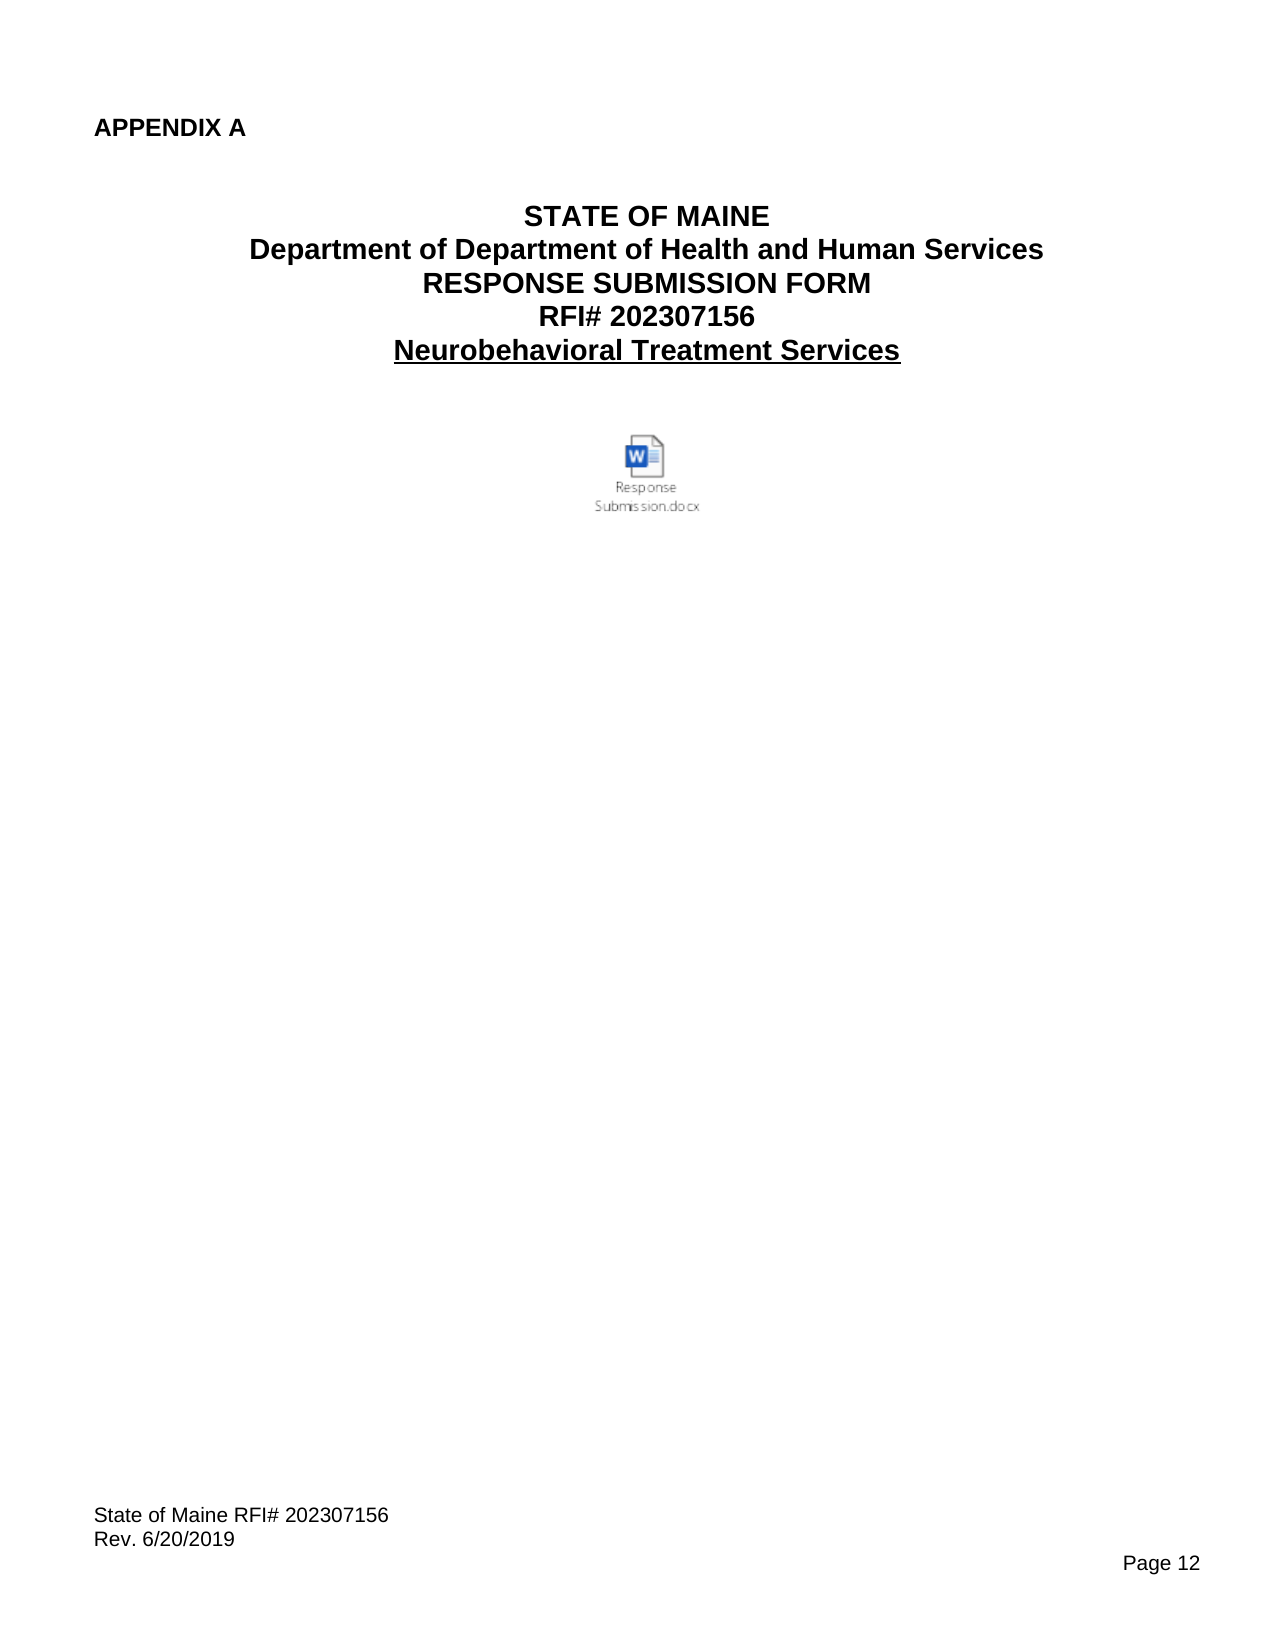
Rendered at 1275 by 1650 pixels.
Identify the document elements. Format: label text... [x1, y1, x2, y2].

text Department of Department of Health and Human Services [94, 232, 1200, 266]
subtitle RESPONSE SUBMISSION FORM [94, 266, 1200, 299]
text APPENDIX A [94, 112, 1200, 141]
text RFI# 202307156 [94, 299, 1200, 333]
text Neurobehavioral Treatment Services [94, 333, 1200, 366]
text STATE OF MAINE [94, 199, 1200, 232]
